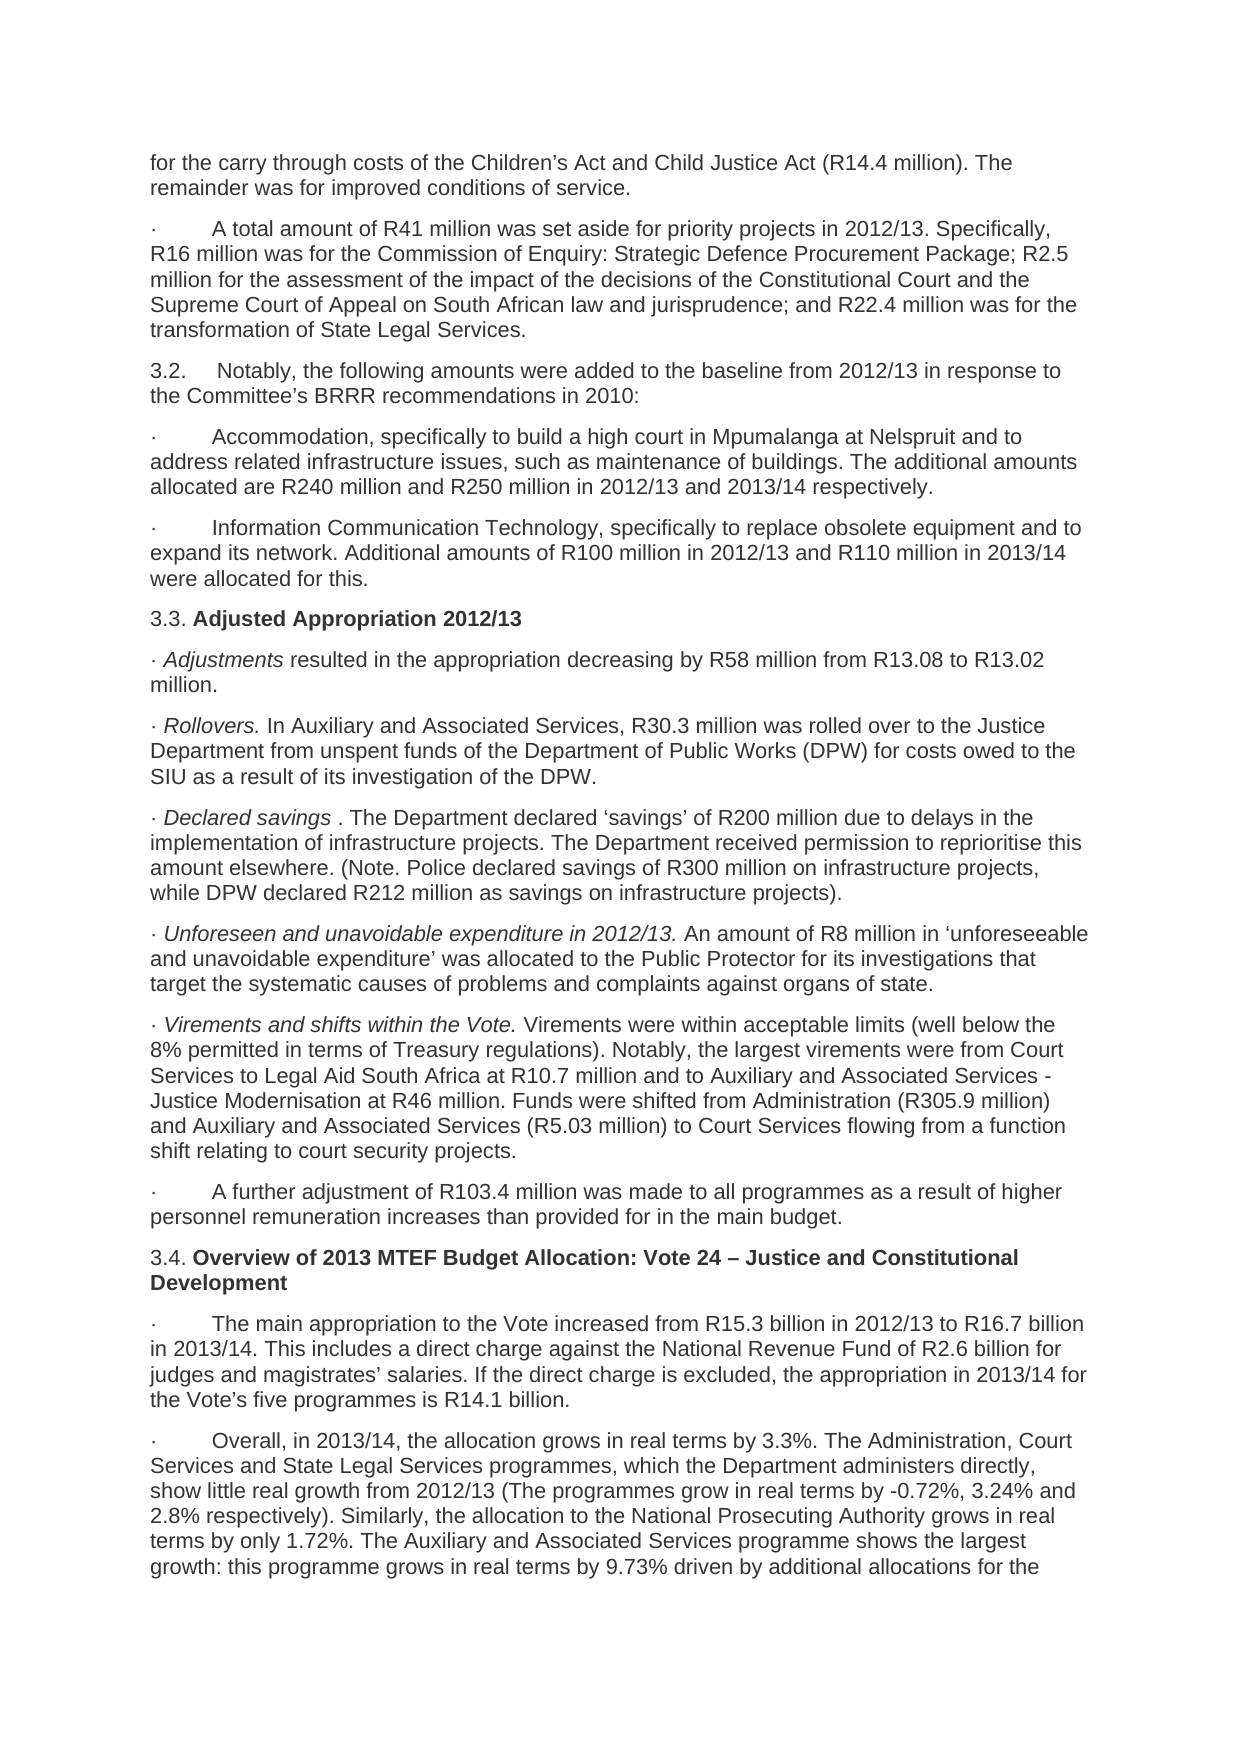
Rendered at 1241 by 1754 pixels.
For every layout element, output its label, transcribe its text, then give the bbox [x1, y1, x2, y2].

text 3.2. Notably, the following amounts were added to the baseline from 2012/13 in response to the Committee’s BRRR recommendations in 2010: [150, 358, 1090, 408]
text 3.3. Adjusted Appropriation 2012/13 [150, 606, 1090, 631]
text · Information Communication Technology, specifically to replace obsolete equipment and to expand its network. Additional amounts of R100 million in 2012/13 and R110 million in 2013/14 were allocated for this. [150, 515, 1090, 591]
text · The main appropriation to the Vote increased from R15.3 billion in 2012/13 to R16.7 billion in 2013/14. This includes a direct charge against the National Revenue Fund of R2.6 billion for judges and magistrates’ salaries. If the direct charge is excluded, the appropriation in 2013/14 for the Vote’s five programmes is R14.1 billion. [150, 1311, 1090, 1412]
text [150, 1427, 1090, 1579]
text · Unforeseen and unavoidable expenditure in 2012/13. An amount of R8 million in ‘unforeseeable and unavoidable expenditure’ was allocated to the Public Protector for its investigations that target the systematic causes of problems and complaints against organs of state. [150, 921, 1090, 996]
text · Accommodation, specifically to build a high court in Mpumalanga at Nelspruit and to address related infrastructure issues, such as maintenance of buildings. The additional amounts allocated are R240 million and R250 million in 2012/13 and 2013/14 respectively. [150, 424, 1090, 499]
text 3.4. Overview of 2013 MTEF Budget Allocation: Vote 24 – Justice and Constitutional Development [150, 1245, 1090, 1295]
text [150, 150, 1090, 200]
text · Virements and shifts within the Vote. Virements were within acceptable limits (well below the 8% permitted in terms of Treasury regulations). Notably, the largest virements were from Court Services to Legal Aid South Africa at R10.7 million and to Auxiliary and Associated Services - Justice Modernisation at R46 million. Funds were shifted from Administration (R305.9 million) and Auxiliary and Associated Services (R5.03 million) to Court Services flowing from a function shift relating to court security projects. [150, 1012, 1090, 1163]
text · Rollovers. In Auxiliary and Associated Services, R30.3 million was rolled over to the Justice Department from unspent funds of the Department of Public Works (DPW) for costs owed to the SIU as a result of its investigation of the DPW. [150, 713, 1090, 789]
text · A total amount of R41 million was set aside for priority projects in 2012/13. Specifically, R16 million was for the Commission of Enquiry: Strategic Defence Procurement Package; R2.5 million for the assessment of the impact of the decisions of the Constitutional Court and the Supreme Court of Appeal on South African law and jurisprudence; and R22.4 million was for the transformation of State Legal Services. [150, 216, 1090, 342]
text · Declared savings . The Department declared ‘savings’ of R200 million due to delays in the implementation of infrastructure projects. The Department received permission to reprioritise this amount elsewhere. (Note. Police declared savings of R300 million on infrastructure projects, while DPW declared R212 million as savings on infrastructure projects). [150, 804, 1090, 905]
text · A further adjustment of R103.4 million was made to all programmes as a result of higher personnel remuneration increases than provided for in the main budget. [150, 1179, 1090, 1229]
text · Adjustments resulted in the appropriation decreasing by R58 million from R13.08 to R13.02 million. [150, 647, 1090, 697]
